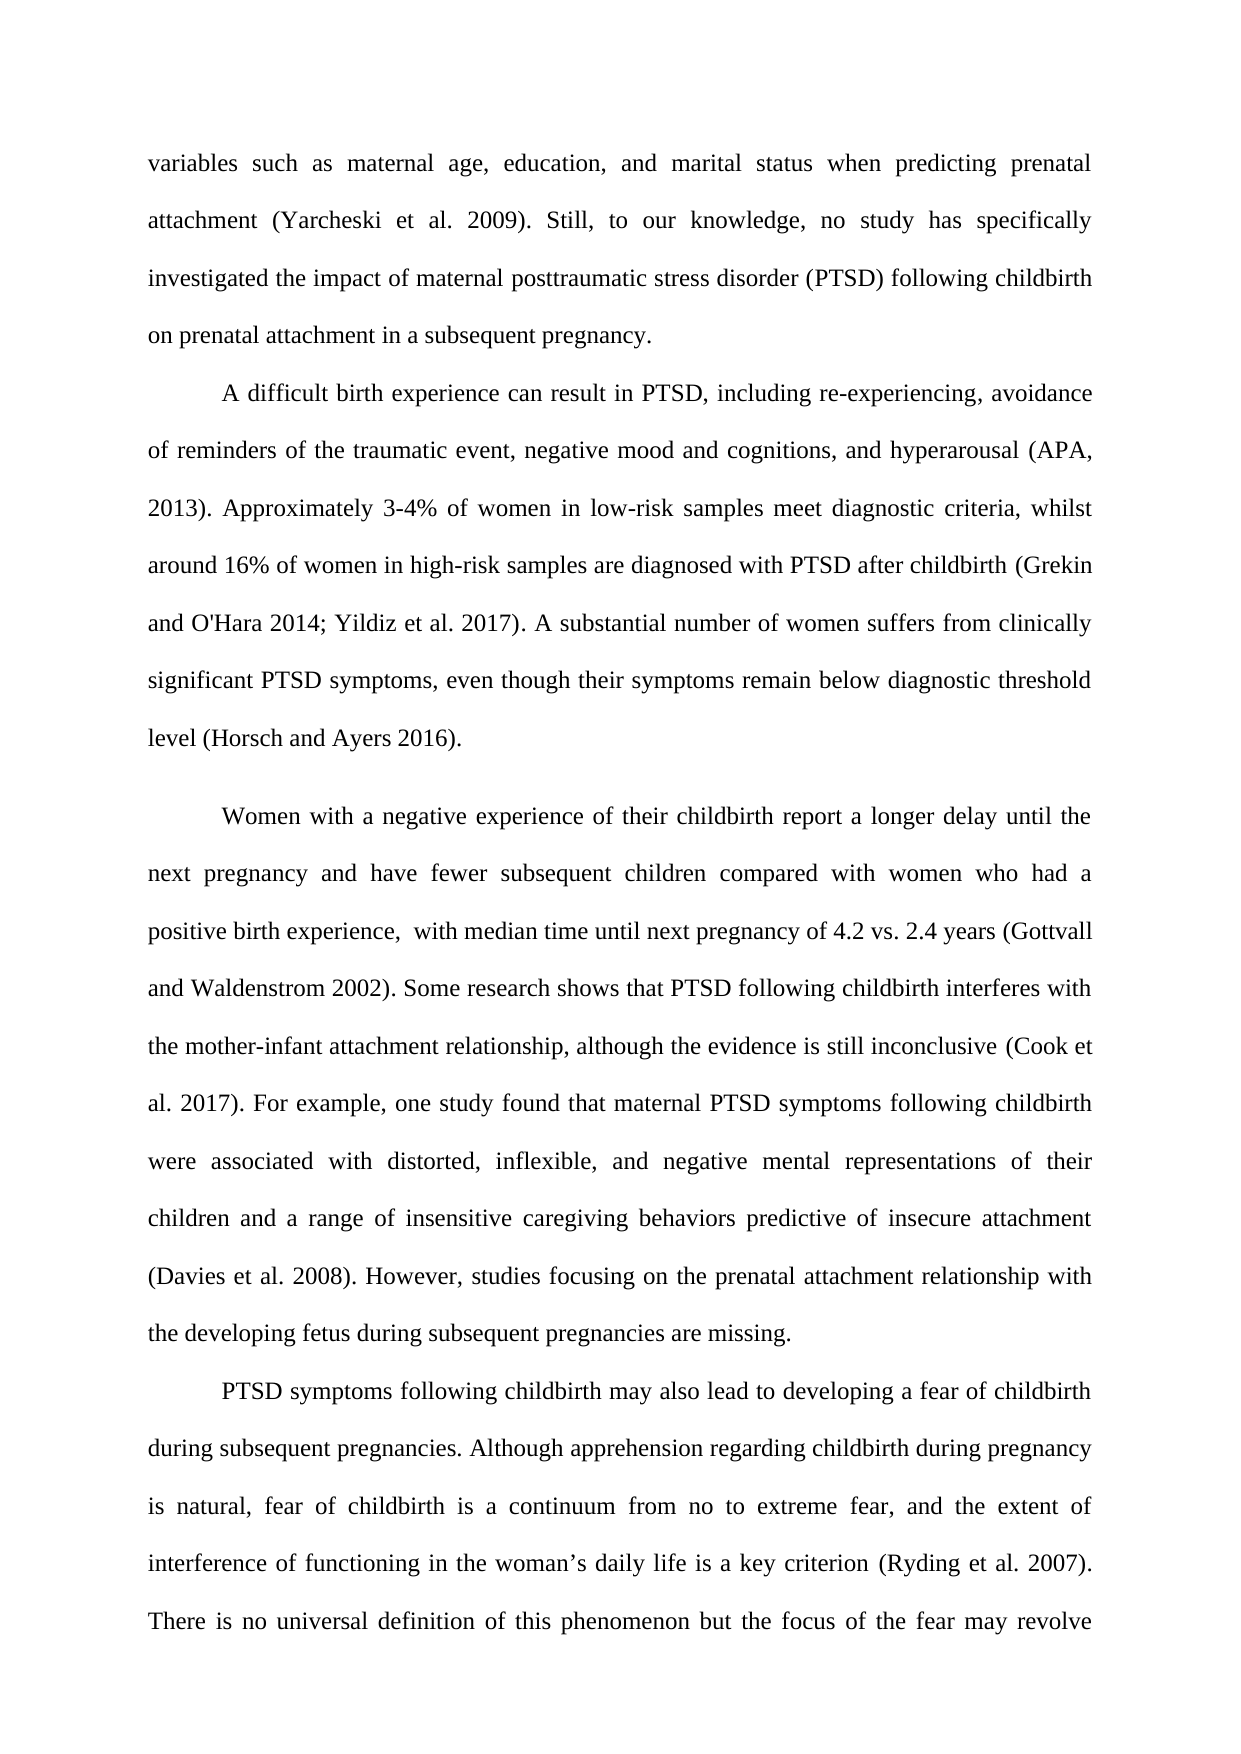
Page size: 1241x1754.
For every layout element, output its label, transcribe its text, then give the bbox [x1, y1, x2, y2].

text Women with a negative experience of their childbirth report a longer delay until the next pregnancy and have fewer subsequent children compared with women who had a positive birth experience, with median time until next pregnancy of 4.2 vs. 2.4 years (Gottvall and Waldenstrom 2002). Some research shows that PTSD following childbirth interferes with the mother-infant attachment relationship, although the evidence is still inconclusive (Cook et al. 2017). For example, one study found that maternal PTSD symptoms following childbirth were associated with distorted, inflexible, and negative mental representations of their children and a range of insensitive caregiving behaviors predictive of insecure attachment (Davies et al. 2008). However, studies focusing on the prenatal attachment relationship with the developing fetus during subsequent pregnancies are missing. [148, 801, 1093, 1347]
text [148, 1376, 1093, 1635]
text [148, 148, 1093, 349]
text A difficult birth experience can result in PTSD, including re-experiencing, avoidance of reminders of the traumatic event, negative mood and cognitions, and hyperarousal (APA, 2013). Approximately 3-4% of women in low-risk samples meet diagnostic criteria, whilst around 16% of women in high-risk samples are diagnosed with PTSD after childbirth (Grekin and O'Hara 2014; Yildiz et al. 2017). A substantial number of women suffers from clinically significant PTSD symptoms, even though their symptoms remain below diagnostic threshold level (Horsch and Ayers 2016). [148, 378, 1093, 751]
